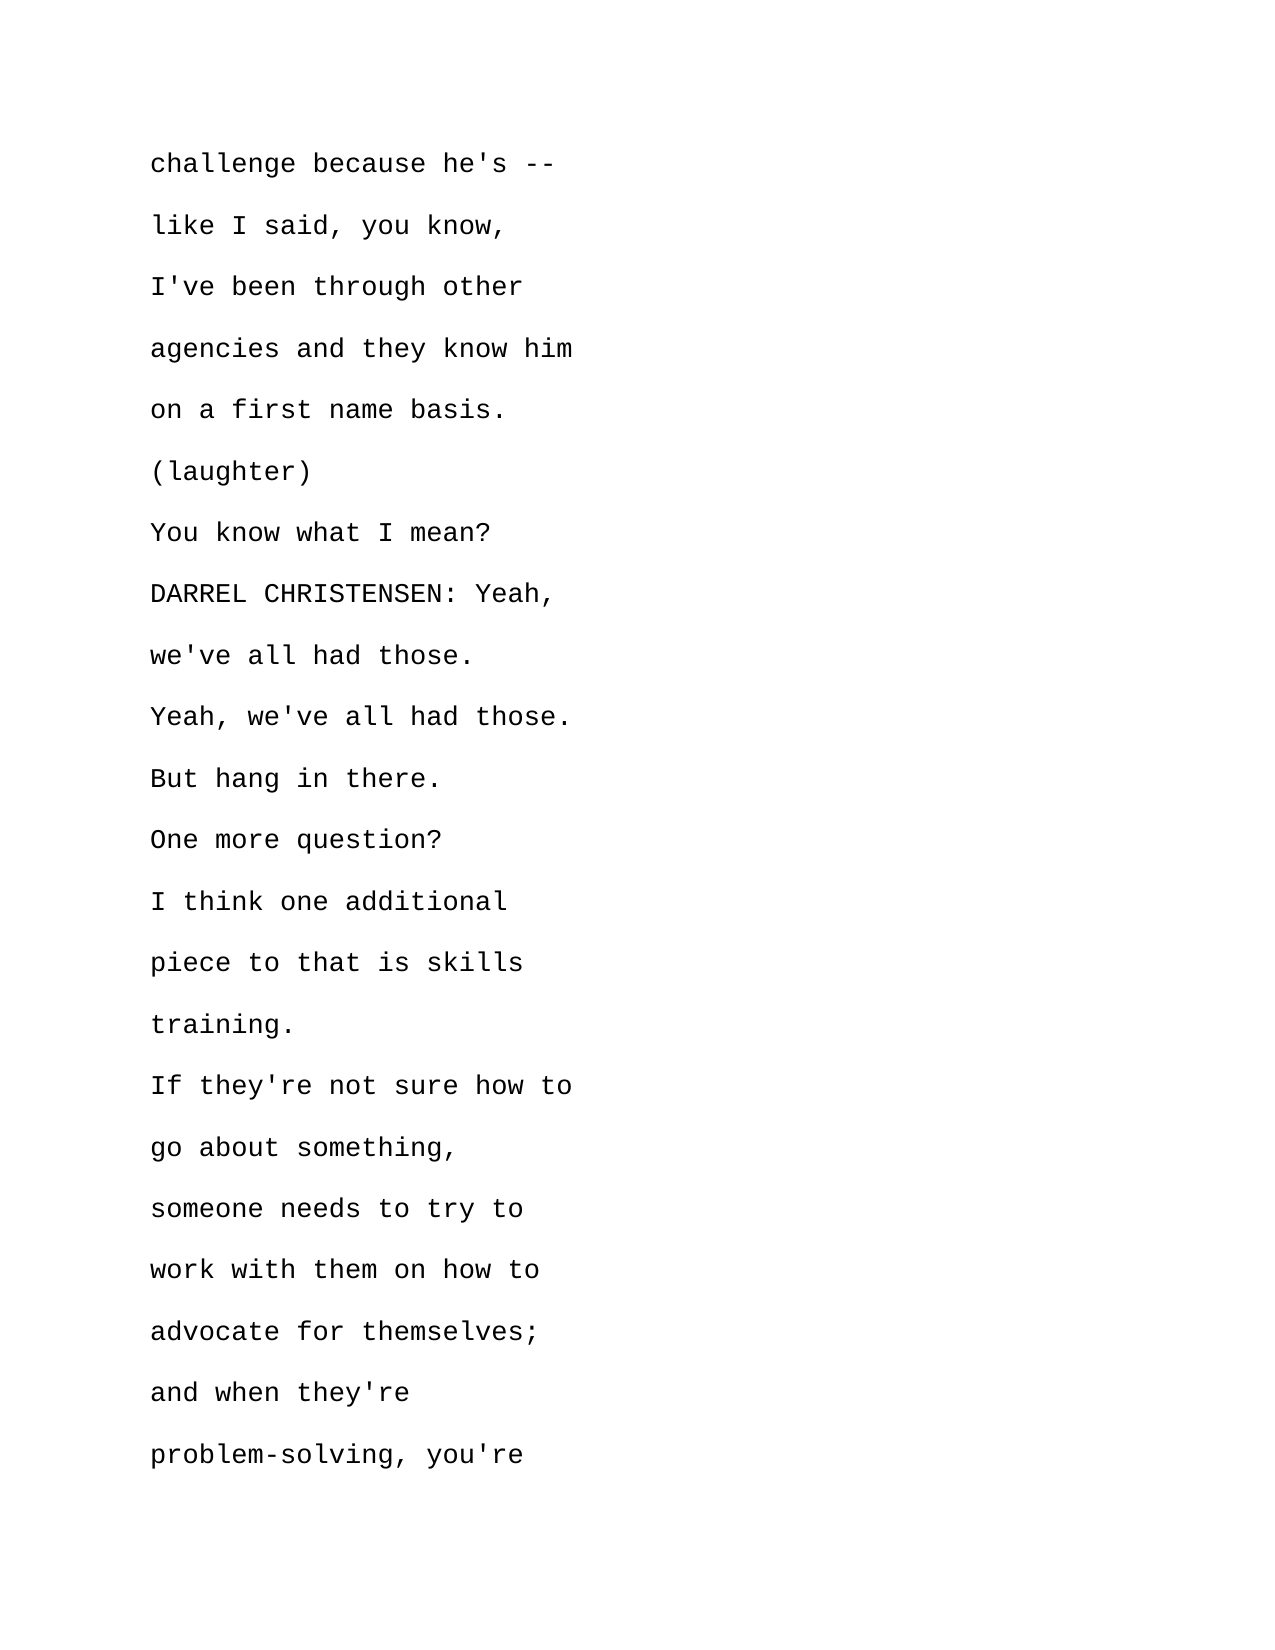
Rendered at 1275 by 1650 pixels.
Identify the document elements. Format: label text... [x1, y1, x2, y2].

text But hang in there. [150, 764, 575, 795]
text Yeah, we've all had those. [150, 703, 575, 734]
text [150, 1072, 575, 1471]
text One more question? [150, 826, 575, 857]
text (laughter) [150, 457, 575, 488]
text DARREL CHRISTENSEN: Yeah, we've all had those. [150, 580, 575, 672]
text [150, 150, 575, 427]
text You know what I mean? [150, 519, 575, 549]
text I think one additional piece to that is skills training. [150, 887, 575, 1041]
